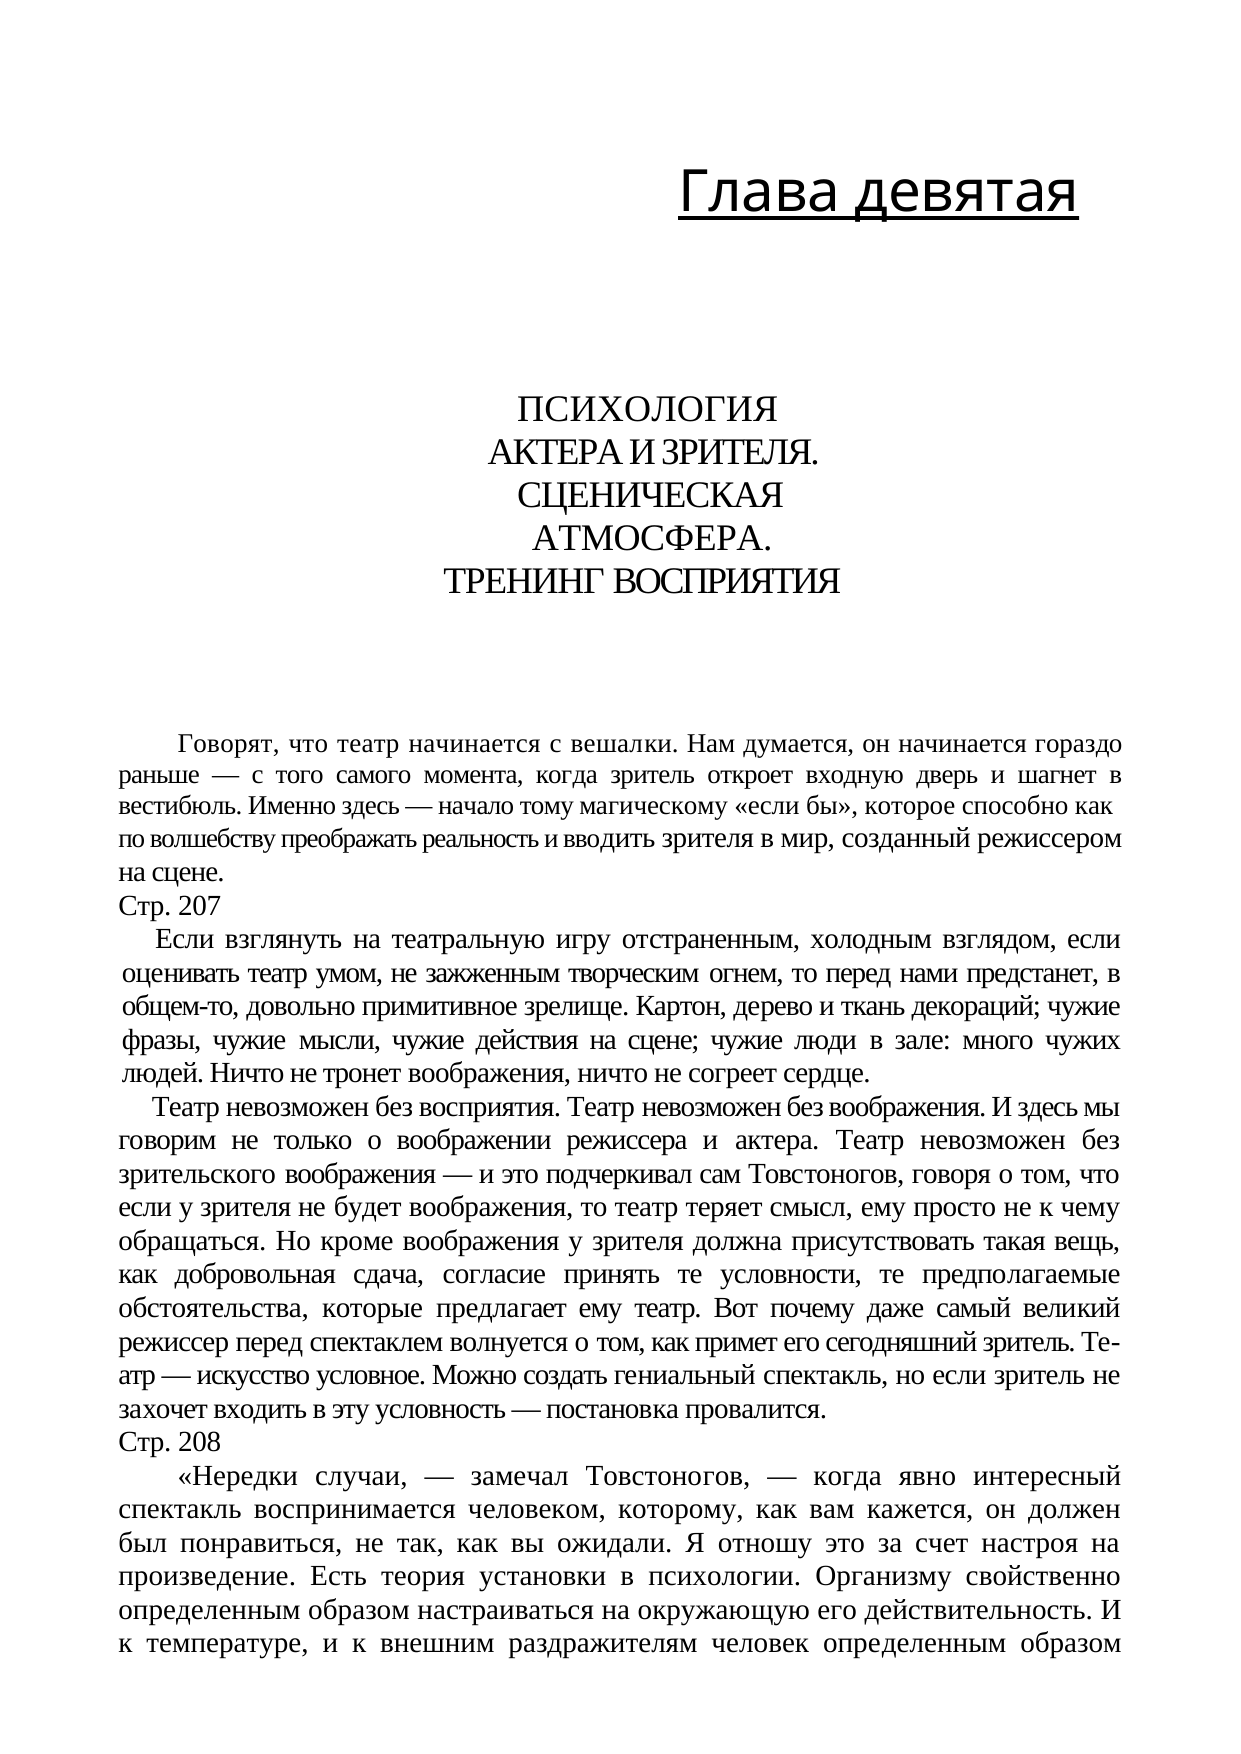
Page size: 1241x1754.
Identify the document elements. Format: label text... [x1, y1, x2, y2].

text Глава девятая [160, 159, 1122, 224]
text АТМОСФЕРА. [118, 516, 1122, 559]
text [118, 1458, 1122, 1659]
text ТРЕНИНГ ВОСПРИЯТИЯ [118, 559, 1122, 602]
text ПСИХОЛОГИЯ [118, 386, 1122, 429]
text Стр. 207 [118, 888, 1122, 921]
text Если взглянуть на театральную игру отстраненным, холодным взглядом, если оценивать театр умом, не зажженным творческим огнем, то перед нами предстанет, в общем-то, довольно примитивное зрелище. Картон, дерево и ткань декораций; чужие фразы, чужие мысли, чужие действия на сцене; чужие люди в зале: много чужих людей. Ничто не тронет воображения, ничто не согреет сердце. [122, 921, 1121, 1089]
text Стр. 208 [118, 1424, 1122, 1458]
text Театр невозможен без восприятия. Театр невозможен без воображения. И здесь мы говорим не только о воображении режиссера и актера. Театр невозможен без зрительского воображения — и это подчеркивал сам Товстоногов, говоря о том, что если у зрителя не будет воображения, то театр теряет смысл, ему просто не к чему обращаться. Но кроме воображения у зрителя должна присутствовать такая вещь, как добровольная сдача, согласие принять те условности, те предполагаемые обстоятельства, которые предлагает ему театр. Вот почему даже самый великий режиссер перед спектаклем волнуется о том, как примет его сегодняшний зритель. Театр — искусство условное. Можно создать гениальный спектакль, но если зритель не захочет входить в эту условность — постановка провалится. [118, 1089, 1120, 1424]
text АКТЕРА И ЗРИТЕЛЯ. [118, 429, 1122, 473]
text Говорят, что театр начинается с вешалки. Нам думается, он начинается гораздо раньше — с того самого момента, когда зритель откроет входную дверь и шагнет в вестибюль. Именно здесь — начало тому магическому «если бы», которое способно как [118, 727, 1122, 821]
text СЦЕНИЧЕСКАЯ [118, 473, 1122, 516]
text по волшебству преображать реальность и вводить зрителя в мир, созданный режиссером на сцене. [118, 821, 1122, 888]
